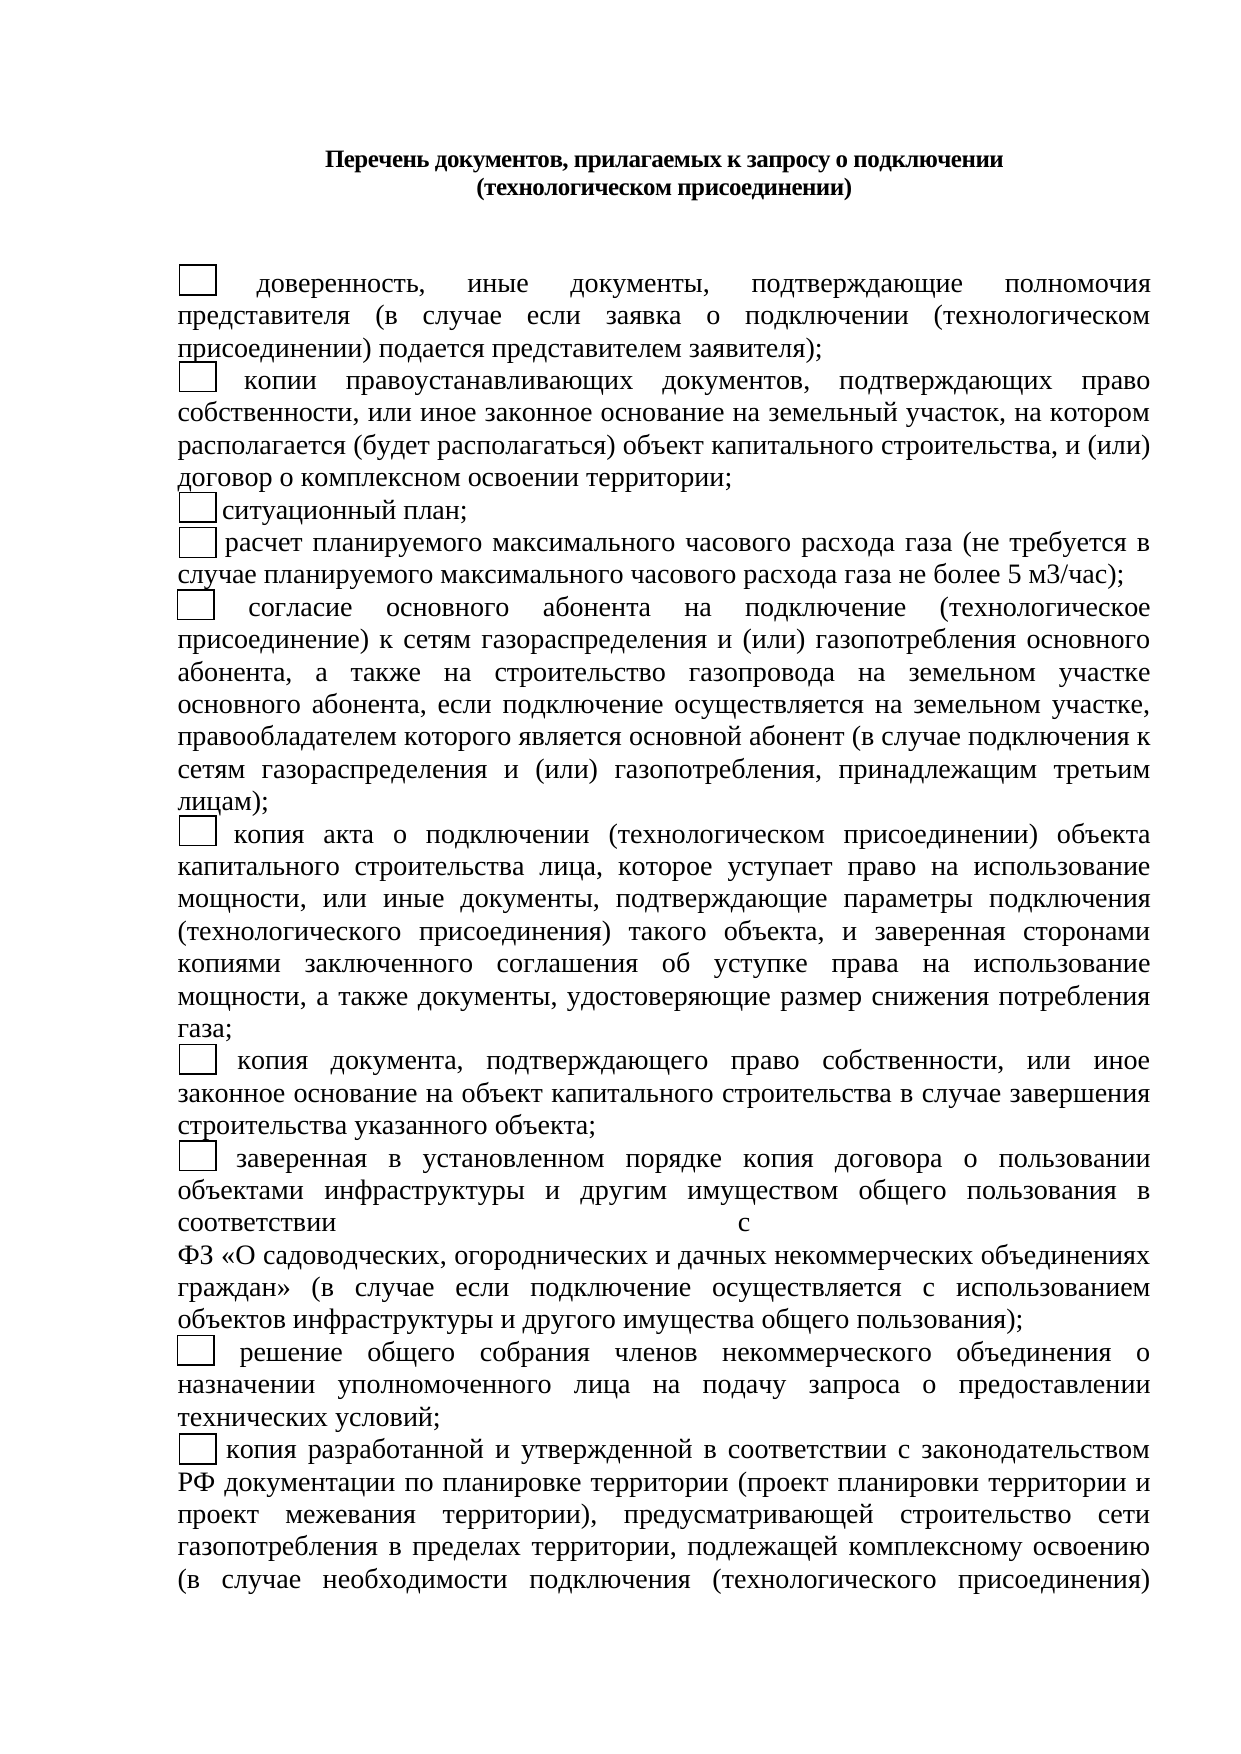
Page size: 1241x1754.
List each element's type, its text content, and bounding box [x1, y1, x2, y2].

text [177, 1432, 1152, 1594]
text копия акта о подключении (технологическом присоединении) объекта капитального строительства лица, которое уступает право на использование мощности, или иные документы, подтверждающие параметры подключения (технологического присоединения) такого объекта, и заверенная сторонами копиями заключенного соглашения об уступке права на использование мощности, а также документы, удостоверяющие размер снижения потребления газа; [177, 817, 1152, 1043]
text доверенность, иные документы, подтверждающие полномочия представителя (в случае если заявка о подключении (технологическом присоединении) подается представителем заявителя); [177, 266, 1152, 363]
text расчет планируемого максимального часового расхода газа (не требуется в случае планируемого максимального часового расхода газа не более 5 м3/час); [177, 525, 1152, 590]
text согласие основного абонента на подключение (технологическое присоединение) к сетям газораспределения и (или) газопотребления основного абонента, а также на строительство газопровода на земельном участке основного абонента, если подключение осуществляется на земельном участке, правообладателем которого является основной абонент (в случае подключения к сетям газораспределения и (или) газопотребления, принадлежащим третьим лицам); [177, 590, 1152, 817]
text решение общего собрания членов некоммерческого объединения о назначении уполномоченного лица на подачу запроса о предоставлении технических условий; [177, 1335, 1152, 1432]
text заверенная в установленном порядке копия договора о пользовании объектами инфраструктуры и другим имуществом общего пользования в соответствии с ФЗ «О садоводческих, огороднических и дачных некоммерческих объединениях граждан» (в случае если подключение осуществляется с использованием объектов инфраструктуры и другого имущества общего пользования); [177, 1141, 1152, 1335]
text копия документа, подтверждающего право собственности, или иное законное основание на объект капитального строительства в случае завершения строительства указанного объекта; [177, 1043, 1152, 1141]
text ситуационный план; [177, 493, 1152, 525]
text (технологическом присоединении) [177, 172, 1152, 201]
text копии правоустанавливающих документов, подтверждающих право собственности, или иное законное основание на земельный участок, на котором располагается (будет располагаться) объект капитального строительства, и (или) договор о комплексном освоении территории; [177, 363, 1152, 493]
text Перечень документов, прилагаемых к запросу о подключении [177, 144, 1152, 172]
